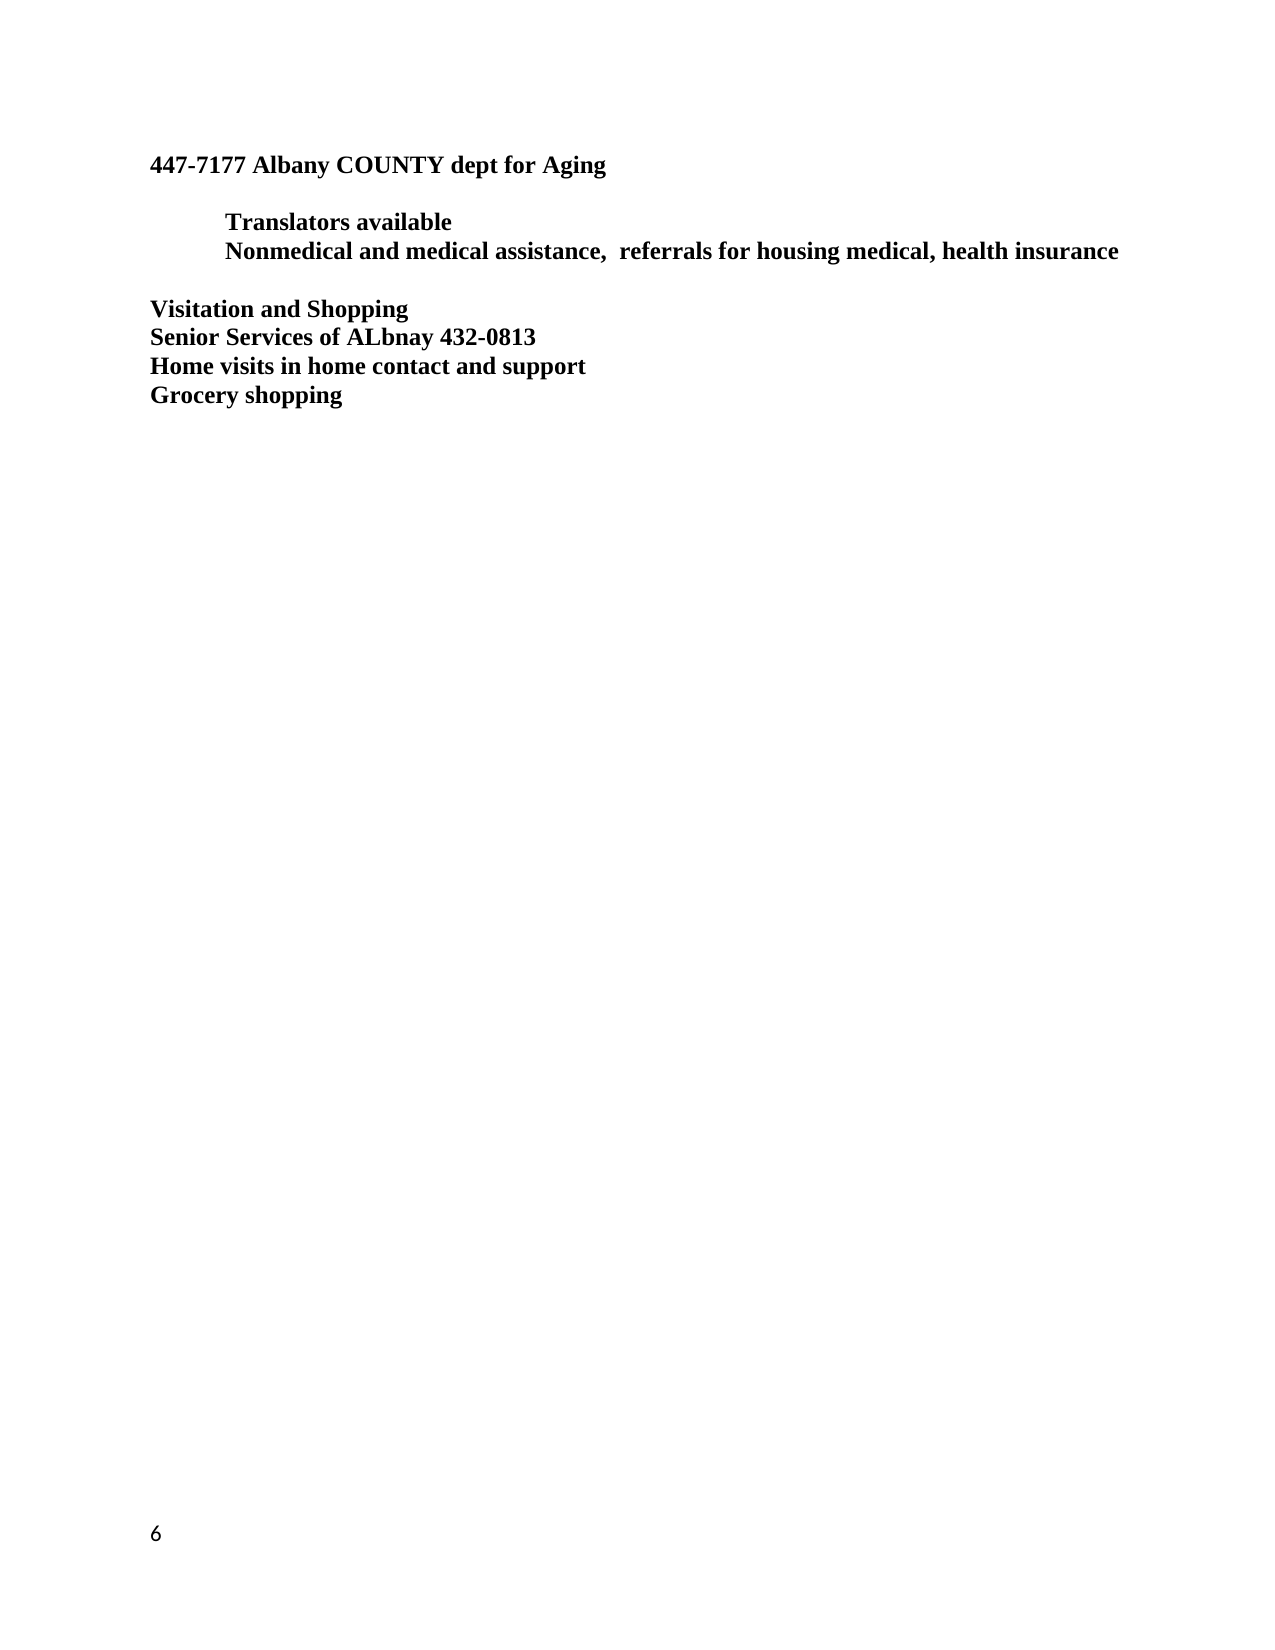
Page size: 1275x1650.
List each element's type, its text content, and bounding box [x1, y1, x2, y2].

text Grocery shopping [150, 380, 1125, 409]
text Senior Services of ALbnay 432-0813 [150, 322, 1125, 351]
text Home visits in home contact and support [150, 351, 1125, 380]
text Translators available [225, 207, 1125, 236]
text Nonmedical and medical assistance, referrals for housing medical, health insurance [225, 236, 1125, 265]
text 447-7177 Albany COUNTY dept for Aging [150, 150, 1125, 179]
text Visitation and Shopping [150, 294, 1125, 322]
